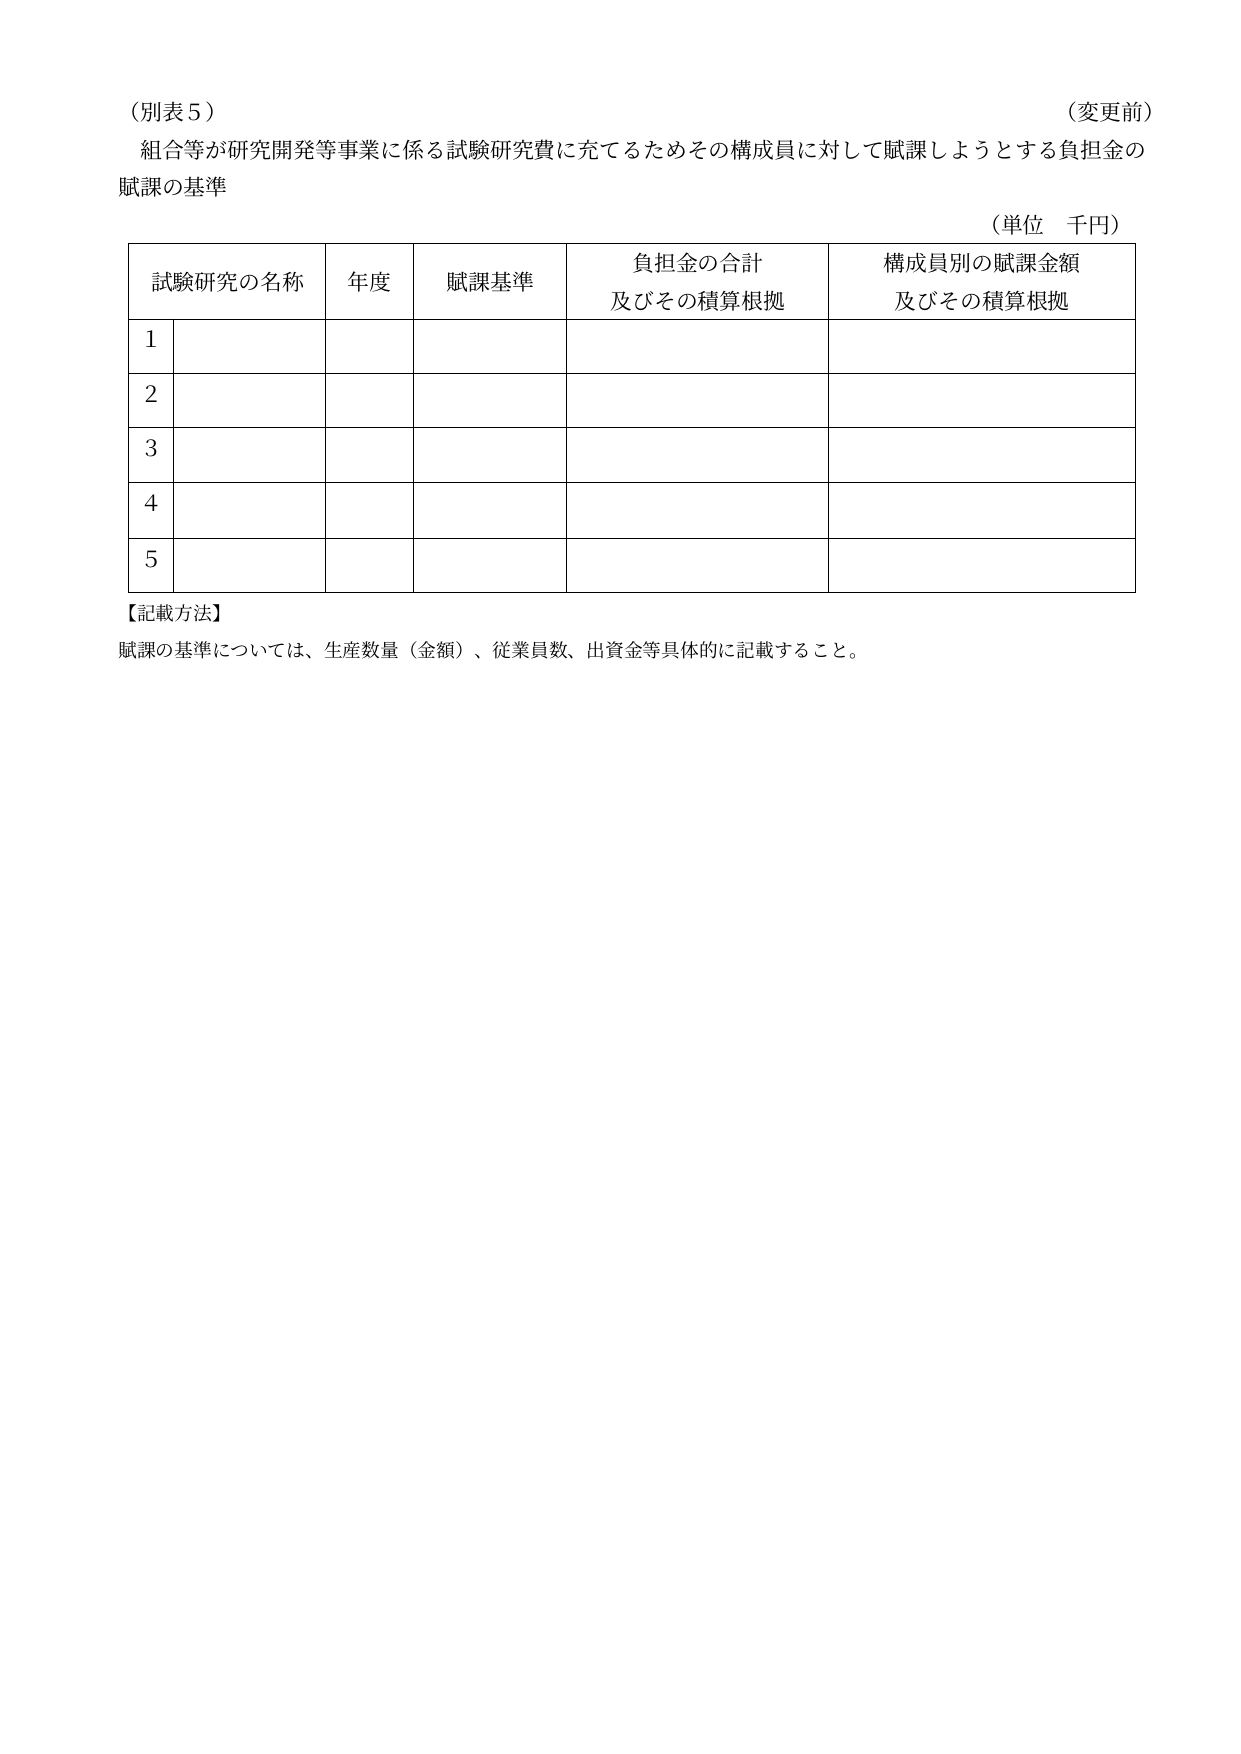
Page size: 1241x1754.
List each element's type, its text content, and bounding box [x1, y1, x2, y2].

text 組合等が研究開発等事業に係る試験研究費に充てるためその構成員に対して賦課しようとする負担金の賦課の基準 [118, 130, 1147, 205]
table_cell [174, 483, 325, 538]
table_header 負担金の合計 及びその積算根拠 [567, 244, 828, 318]
table_header 賦課基準 [414, 244, 566, 318]
table_cell ２ [129, 374, 173, 427]
table_cell [414, 483, 566, 538]
text （単位 千円） [118, 205, 1132, 242]
table_cell [174, 320, 325, 373]
table_header 試験研究の名称 [129, 244, 325, 318]
table_cell [326, 374, 413, 427]
table_cell [567, 428, 828, 482]
table_cell [326, 320, 413, 373]
table_cell [829, 428, 1135, 482]
table_cell [567, 539, 828, 592]
table_cell １ [129, 320, 173, 373]
table_cell [174, 539, 325, 592]
table_cell [829, 483, 1135, 538]
table_cell [414, 374, 566, 427]
table_cell ４ [129, 483, 173, 538]
table_header 構成員別の賦課金額 及びその積算根拠 [829, 244, 1135, 318]
table_cell [414, 320, 566, 373]
table_cell [414, 539, 566, 592]
text 賦課の基準については、生産数量（金額）、従業員数、出資金等具体的に記載すること。 [118, 631, 1152, 668]
table_cell ５ [129, 539, 173, 592]
table_cell [174, 374, 325, 427]
table_header 年度 [326, 244, 413, 318]
table_cell [174, 428, 325, 482]
table_cell [829, 539, 1135, 592]
table_cell [829, 374, 1135, 427]
table_cell [414, 428, 566, 482]
text 【記載方法】 [118, 593, 1152, 631]
table_cell [567, 483, 828, 538]
table_cell [829, 320, 1135, 373]
table_cell [567, 320, 828, 373]
table_cell [326, 539, 413, 592]
table_cell [326, 428, 413, 482]
table_cell [326, 483, 413, 538]
table_cell ３ [129, 428, 173, 482]
text （別表５） （変更前） [118, 92, 1165, 130]
table_cell [567, 374, 828, 427]
